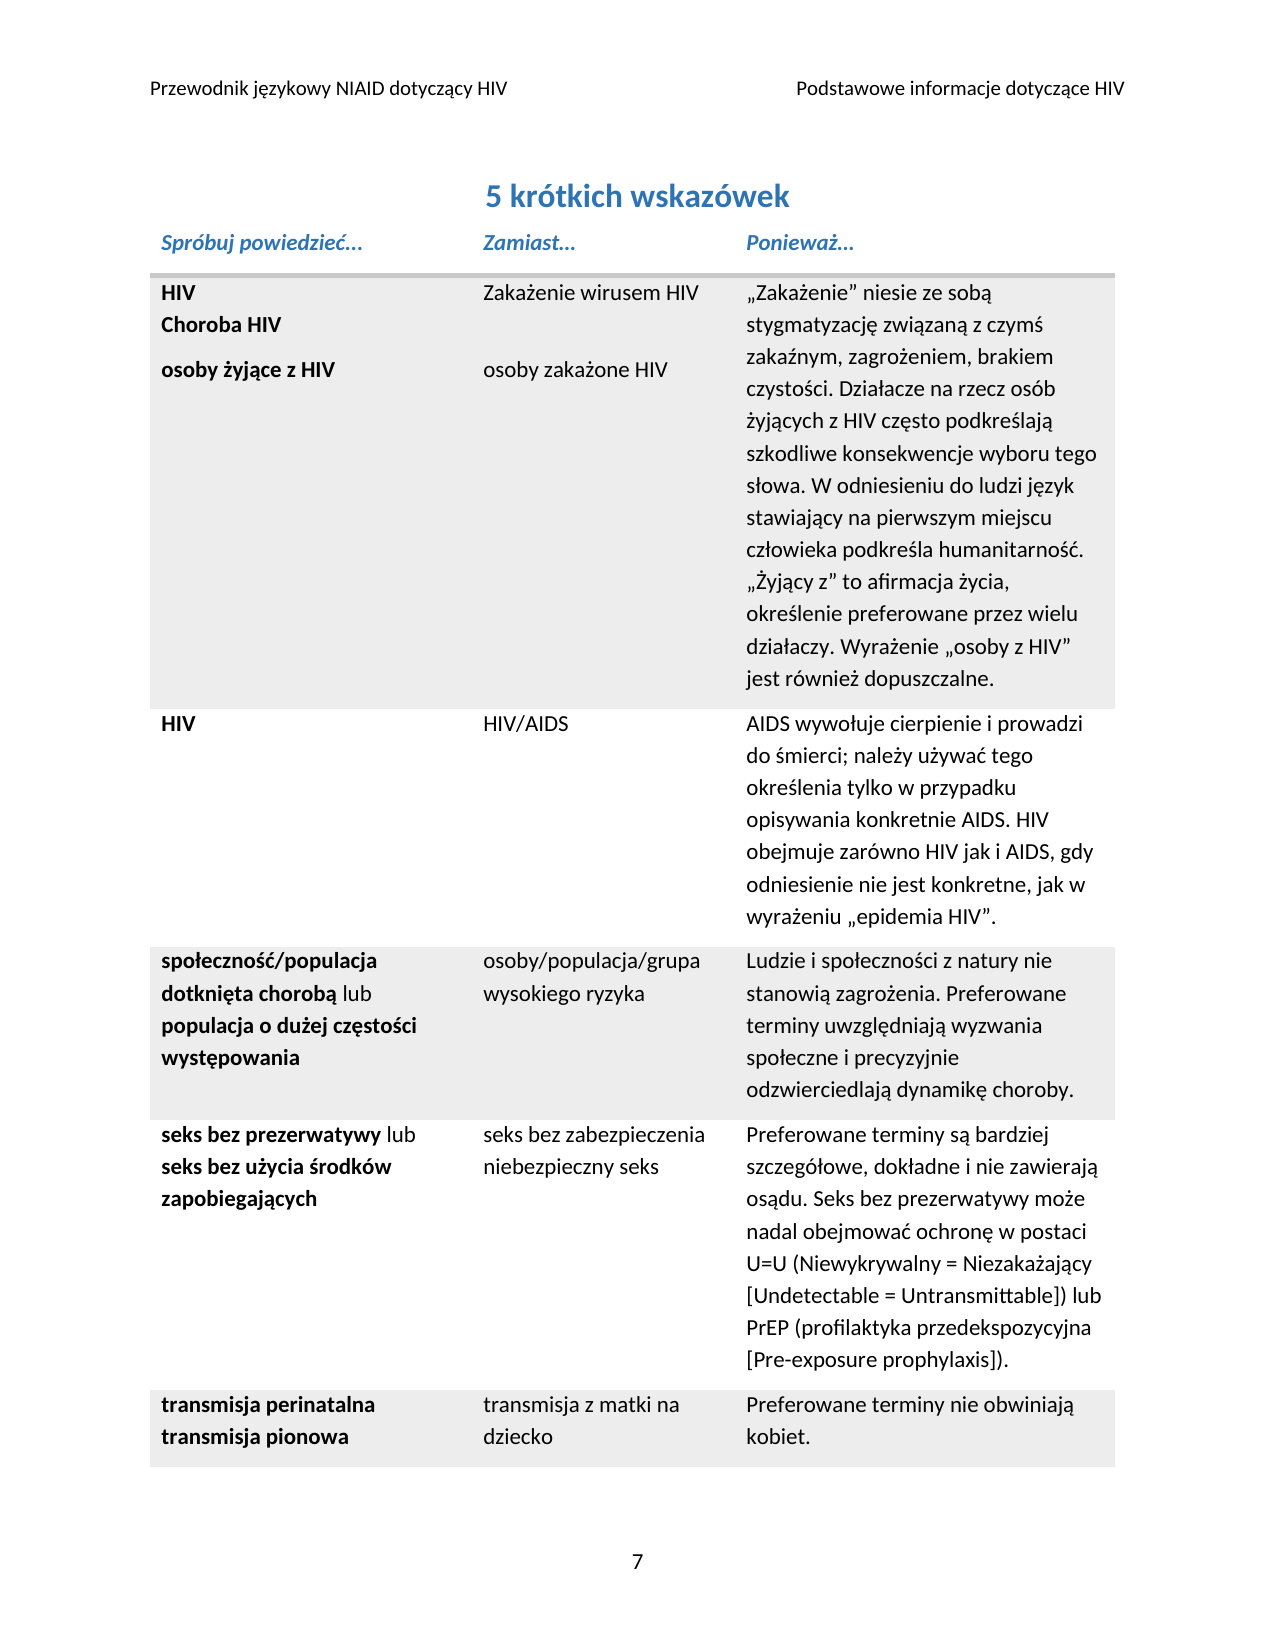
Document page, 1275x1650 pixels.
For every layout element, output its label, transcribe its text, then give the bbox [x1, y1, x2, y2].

table_cell Zakażenie wirusem HIV [472, 278, 735, 355]
table_cell Ludzie i społeczności z natury nie stanowią zagrożenia. Preferowane terminy uwzględniają wyzwania społeczne i precyzyjnie odzwierciedlają dynamikę choroby. [735, 947, 1115, 1120]
table_cell HIV/AIDS [472, 709, 735, 947]
table_cell Preferowane terminy nie obwiniają kobiet. [735, 1390, 1115, 1467]
table_cell transmisja perinatalna transmisja pionowa [150, 1390, 472, 1467]
table_cell osoby/populacja/grupa wysokiego ryzyka [472, 947, 735, 1120]
table_header Zamiast… [472, 228, 735, 273]
table_cell osoby zakażone HIV [472, 355, 735, 709]
table_cell osoby żyjące z HIV [150, 355, 472, 709]
table_cell HIV Choroba HIV [150, 278, 472, 355]
subtitle 5 krótkich wskazówek [150, 175, 1125, 216]
table_cell AIDS wywołuje cierpienie i prowadzi do śmierci; należy używać tego określenia tylko w przypadku opisywania konkretnie AIDS. HIV obejmuje zarówno HIV jak i AIDS, gdy odniesienie nie jest konkretne, jak w wyrażeniu „epidemia HIV”. [735, 709, 1115, 947]
table_cell społeczność/populacja dotknięta chorobą lub populacja o dużej częstości występowania [150, 947, 472, 1120]
table_header Ponieważ… [735, 228, 1115, 273]
table_cell HIV [150, 709, 472, 947]
table_cell „Zakażenie” niesie ze sobą stygmatyzację związaną z czymś zakaźnym, zagrożeniem, brakiem czystości. Działacze na rzecz osób żyjących z HIV często podkreślają szkodliwe konsekwencje wyboru tego słowa. W odniesieniu do ludzi język stawiający na pierwszym miejscu człowieka podkreśla humanitarność. „Żyjący z” to afirmacja życia, określenie preferowane przez wielu działaczy. Wyrażenie „osoby z HIV” jest również dopuszczalne. [735, 278, 1115, 709]
table_header Spróbuj powiedzieć... [150, 228, 472, 273]
table_cell Preferowane terminy są bardziej szczegółowe, dokładne i nie zawierają osądu. Seks bez prezerwatywy może nadal obejmować ochronę w postaci U=U (Niewykrywalny = Niezakażający [Undetectable = Untransmittable]) lub PrEP (profilaktyka przedekspozycyjna [Pre-exposure prophylaxis]). [735, 1120, 1115, 1390]
table_cell seks bez prezerwatywy lub seks bez użycia środków zapobiegających [150, 1120, 472, 1390]
table_cell seks bez zabezpieczenia niebezpieczny seks [472, 1120, 735, 1390]
table_cell transmisja z matki na dziecko [472, 1390, 735, 1467]
